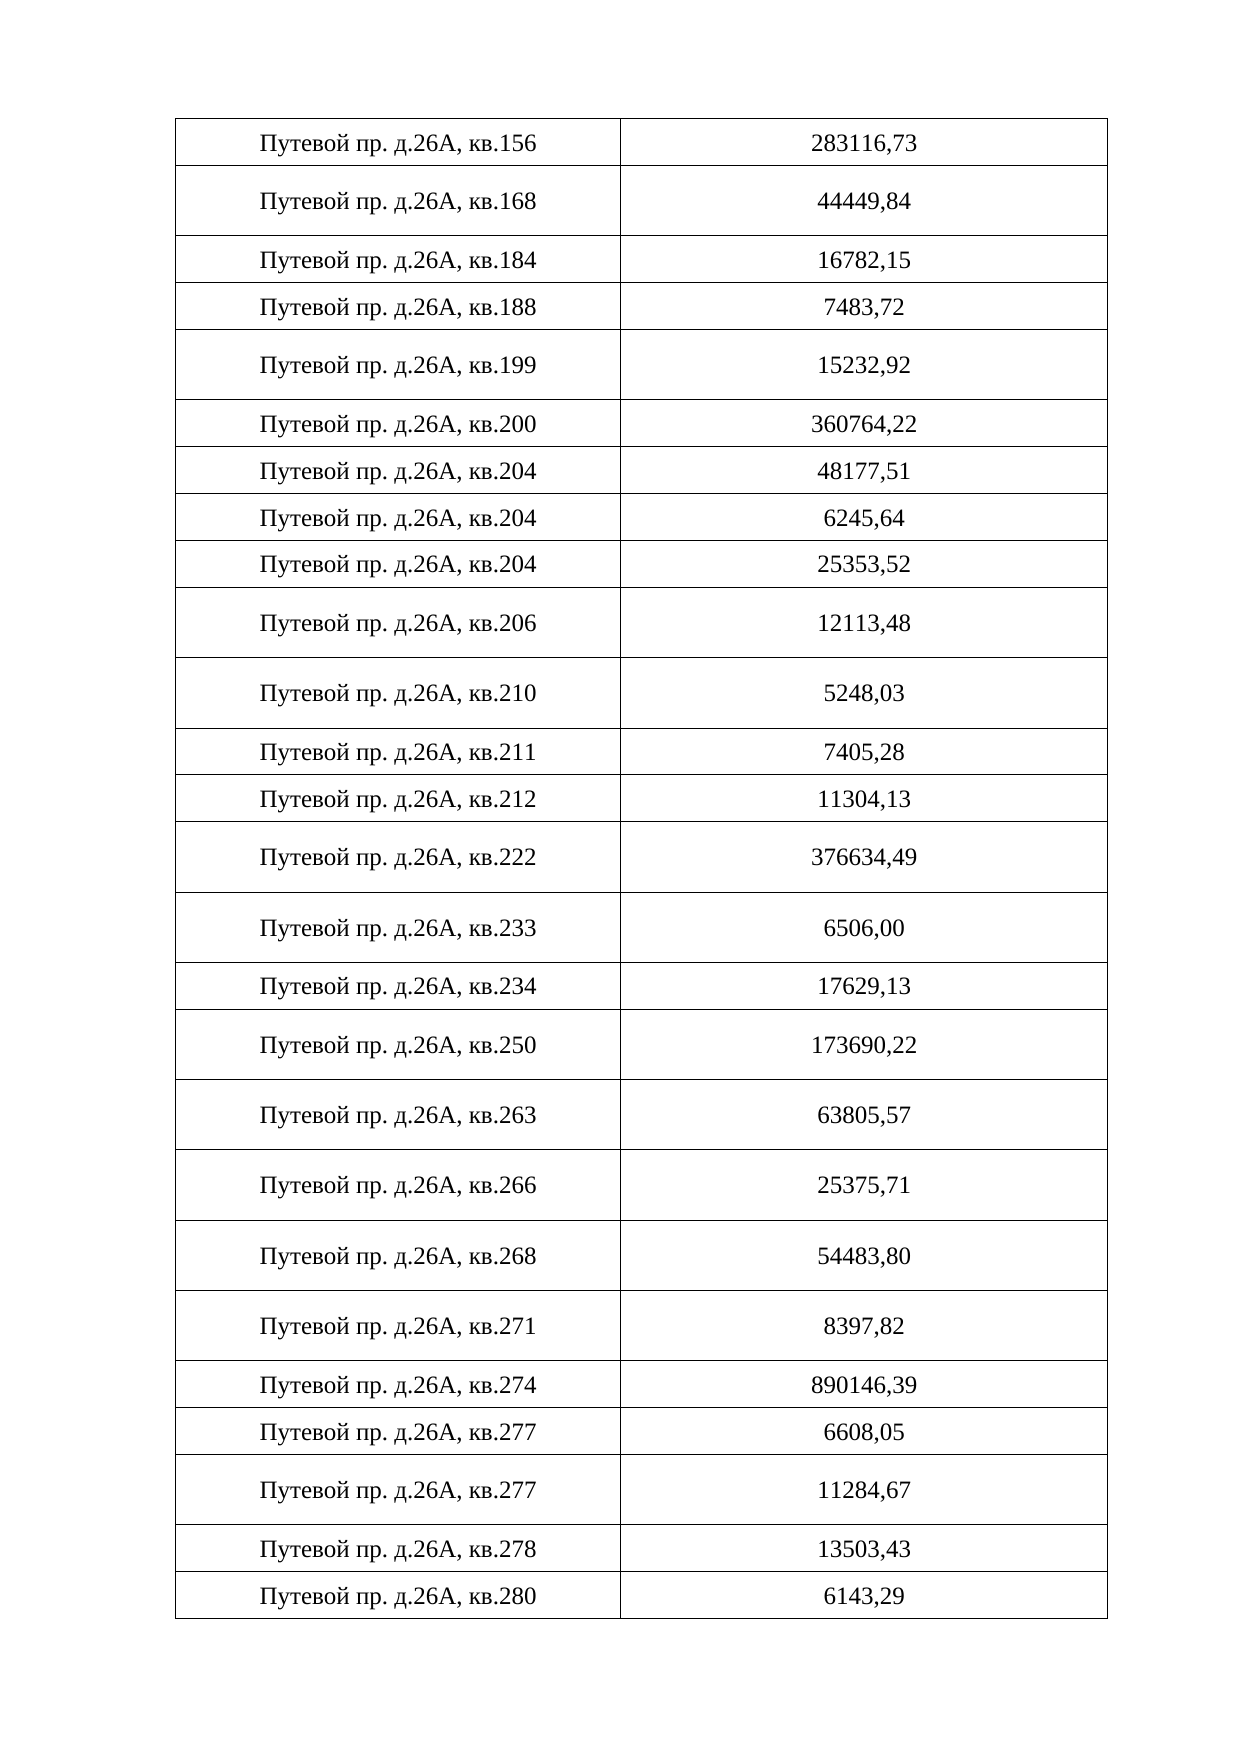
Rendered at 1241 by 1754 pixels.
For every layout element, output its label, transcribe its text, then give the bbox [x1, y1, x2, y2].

table_cell 8397,82 [621, 1291, 1107, 1360]
table_cell 11304,13 [621, 775, 1107, 821]
table_cell Путевой пр. д.26А, кв.204 [176, 494, 620, 540]
table_cell 25353,52 [621, 541, 1107, 587]
table_cell 6143,29 [621, 1572, 1107, 1618]
table_cell 17629,13 [621, 963, 1107, 1009]
table_cell 283116,73 [621, 119, 1107, 165]
table_cell Путевой пр. д.26А, кв.271 [176, 1291, 620, 1360]
table_cell 16782,15 [621, 236, 1107, 282]
table_cell Путевой пр. д.26А, кв.210 [176, 658, 620, 727]
table_cell Путевой пр. д.26А, кв.184 [176, 236, 620, 282]
table_cell Путевой пр. д.26А, кв.277 [176, 1408, 620, 1454]
table_cell 6245,64 [621, 494, 1107, 540]
table_cell 11284,67 [621, 1455, 1107, 1524]
table_cell 7483,72 [621, 283, 1107, 329]
table_cell Путевой пр. д.26А, кв.250 [176, 1010, 620, 1079]
table_cell 6506,00 [621, 893, 1107, 962]
table_cell 48177,51 [621, 447, 1107, 493]
table_cell 13503,43 [621, 1525, 1107, 1571]
table_cell 15232,92 [621, 330, 1107, 399]
table_cell Путевой пр. д.26А, кв.206 [176, 588, 620, 657]
table_cell Путевой пр. д.26А, кв.188 [176, 283, 620, 329]
table_cell 5248,03 [621, 658, 1107, 727]
table_cell Путевой пр. д.26А, кв.280 [176, 1572, 620, 1618]
table_cell 44449,84 [621, 166, 1107, 235]
table_cell 360764,22 [621, 400, 1107, 446]
table_cell Путевой пр. д.26А, кв.168 [176, 166, 620, 235]
table_cell Путевой пр. д.26А, кв.212 [176, 775, 620, 821]
table_cell Путевой пр. д.26А, кв.204 [176, 447, 620, 493]
table_cell Путевой пр. д.26А, кв.266 [176, 1150, 620, 1220]
table_cell 12113,48 [621, 588, 1107, 657]
table_cell Путевой пр. д.26А, кв.200 [176, 400, 620, 446]
table_cell Путевой пр. д.26А, кв.277 [176, 1455, 620, 1524]
table_cell Путевой пр. д.26А, кв.211 [176, 729, 620, 774]
table_cell 173690,22 [621, 1010, 1107, 1079]
table_cell 25375,71 [621, 1150, 1107, 1220]
table_cell 63805,57 [621, 1080, 1107, 1149]
table_cell Путевой пр. д.26А, кв.278 [176, 1525, 620, 1571]
table_cell Путевой пр. д.26А, кв.274 [176, 1361, 620, 1407]
table_cell Путевой пр. д.26А, кв.263 [176, 1080, 620, 1149]
table_cell Путевой пр. д.26А, кв.204 [176, 541, 620, 587]
table_cell Путевой пр. д.26А, кв.234 [176, 963, 620, 1009]
table_cell Путевой пр. д.26А, кв.222 [176, 822, 620, 892]
table_cell 890146,39 [621, 1361, 1107, 1407]
table_cell Путевой пр. д.26А, кв.199 [176, 330, 620, 399]
table_cell 376634,49 [621, 822, 1107, 892]
table_cell Путевой пр. д.26А, кв.156 [176, 119, 620, 165]
table_cell 6608,05 [621, 1408, 1107, 1454]
table_cell 7405,28 [621, 729, 1107, 774]
table_cell 54483,80 [621, 1221, 1107, 1290]
table_cell Путевой пр. д.26А, кв.233 [176, 893, 620, 962]
table_cell Путевой пр. д.26А, кв.268 [176, 1221, 620, 1290]
